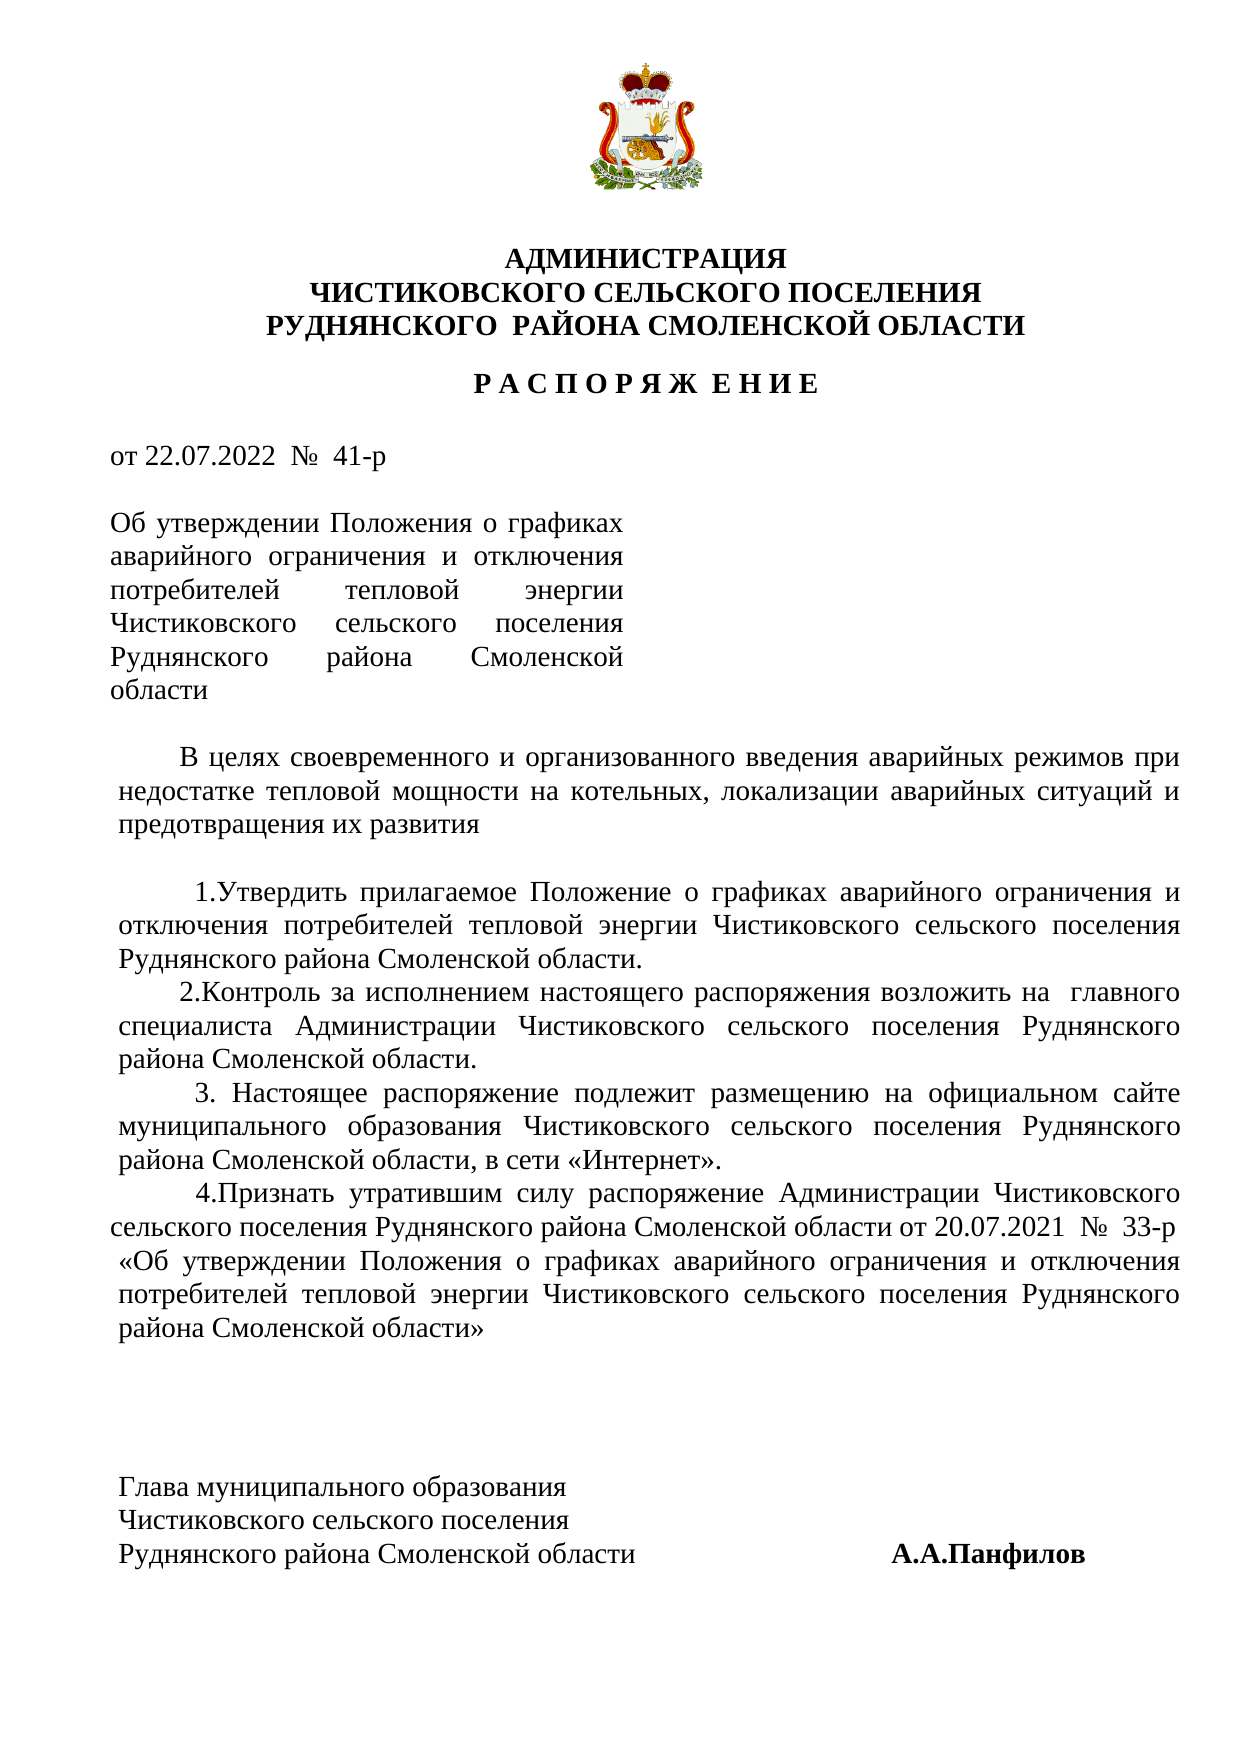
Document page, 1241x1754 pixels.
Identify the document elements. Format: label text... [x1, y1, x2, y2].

table_header Об утверждении Положения о графиках аварийного ограничения и отключения потребителей тепловой энергии Чистиковского сельского поселения Руднянского района Смоленской области [99, 505, 635, 739]
text 3. Настоящее распоряжение подлежит размещению на официальном сайте муниципального образования Чистиковского сельского поселения Руднянского района Смоленской области, в сети «Интернет». [118, 1075, 1181, 1176]
text РУДНЯНСКОГО РАЙОНА СМОЛЕНСКОЙ ОБЛАСТИ [110, 308, 1181, 342]
text 4.Признать утратившим силу распоряжение Администрации Чистиковского сельского поселения Руднянского района Смоленской области от 20.07.2021 № 33-р [110, 1176, 1181, 1243]
subtitle АДМИНИСТРАЦИЯ [110, 241, 1181, 275]
text Глава муниципального образования [118, 1469, 1181, 1502]
text В целях своевременного и организованного введения аварийных режимов при недостатке тепловой мощности на котельных, локализации аварийных ситуаций и предотвращения их развития [118, 739, 1181, 840]
text Руднянского района Смоленской области А.А.Панфилов [118, 1536, 1181, 1569]
text ЧИСТИКОВСКОГО СЕЛЬСКОГО ПОСЕЛЕНИЯ [110, 275, 1181, 308]
text Чистиковского сельского поселения [118, 1502, 1181, 1536]
text от 22.07.2022 № 41-р [110, 438, 1181, 471]
text 1.Утвердить прилагаемое Положение о графиках аварийного ограничения и отключения потребителей тепловой энергии Чистиковского сельского поселения Руднянского района Смоленской области. [118, 874, 1181, 974]
text «Об утверждении Положения о графиках аварийного ограничения и отключения потребителей тепловой энергии Чистиковского сельского поселения Руднянского района Смоленской области» [118, 1243, 1181, 1343]
subtitle Р А С П О Р Я Ж е н и е [110, 366, 1181, 399]
text 2.Контроль за исполнением настоящего распоряжения возложить на главного специалиста Администрации Чистиковского сельского поселения Руднянского района Смоленской области. [118, 974, 1181, 1075]
picture [588, 61, 704, 190]
